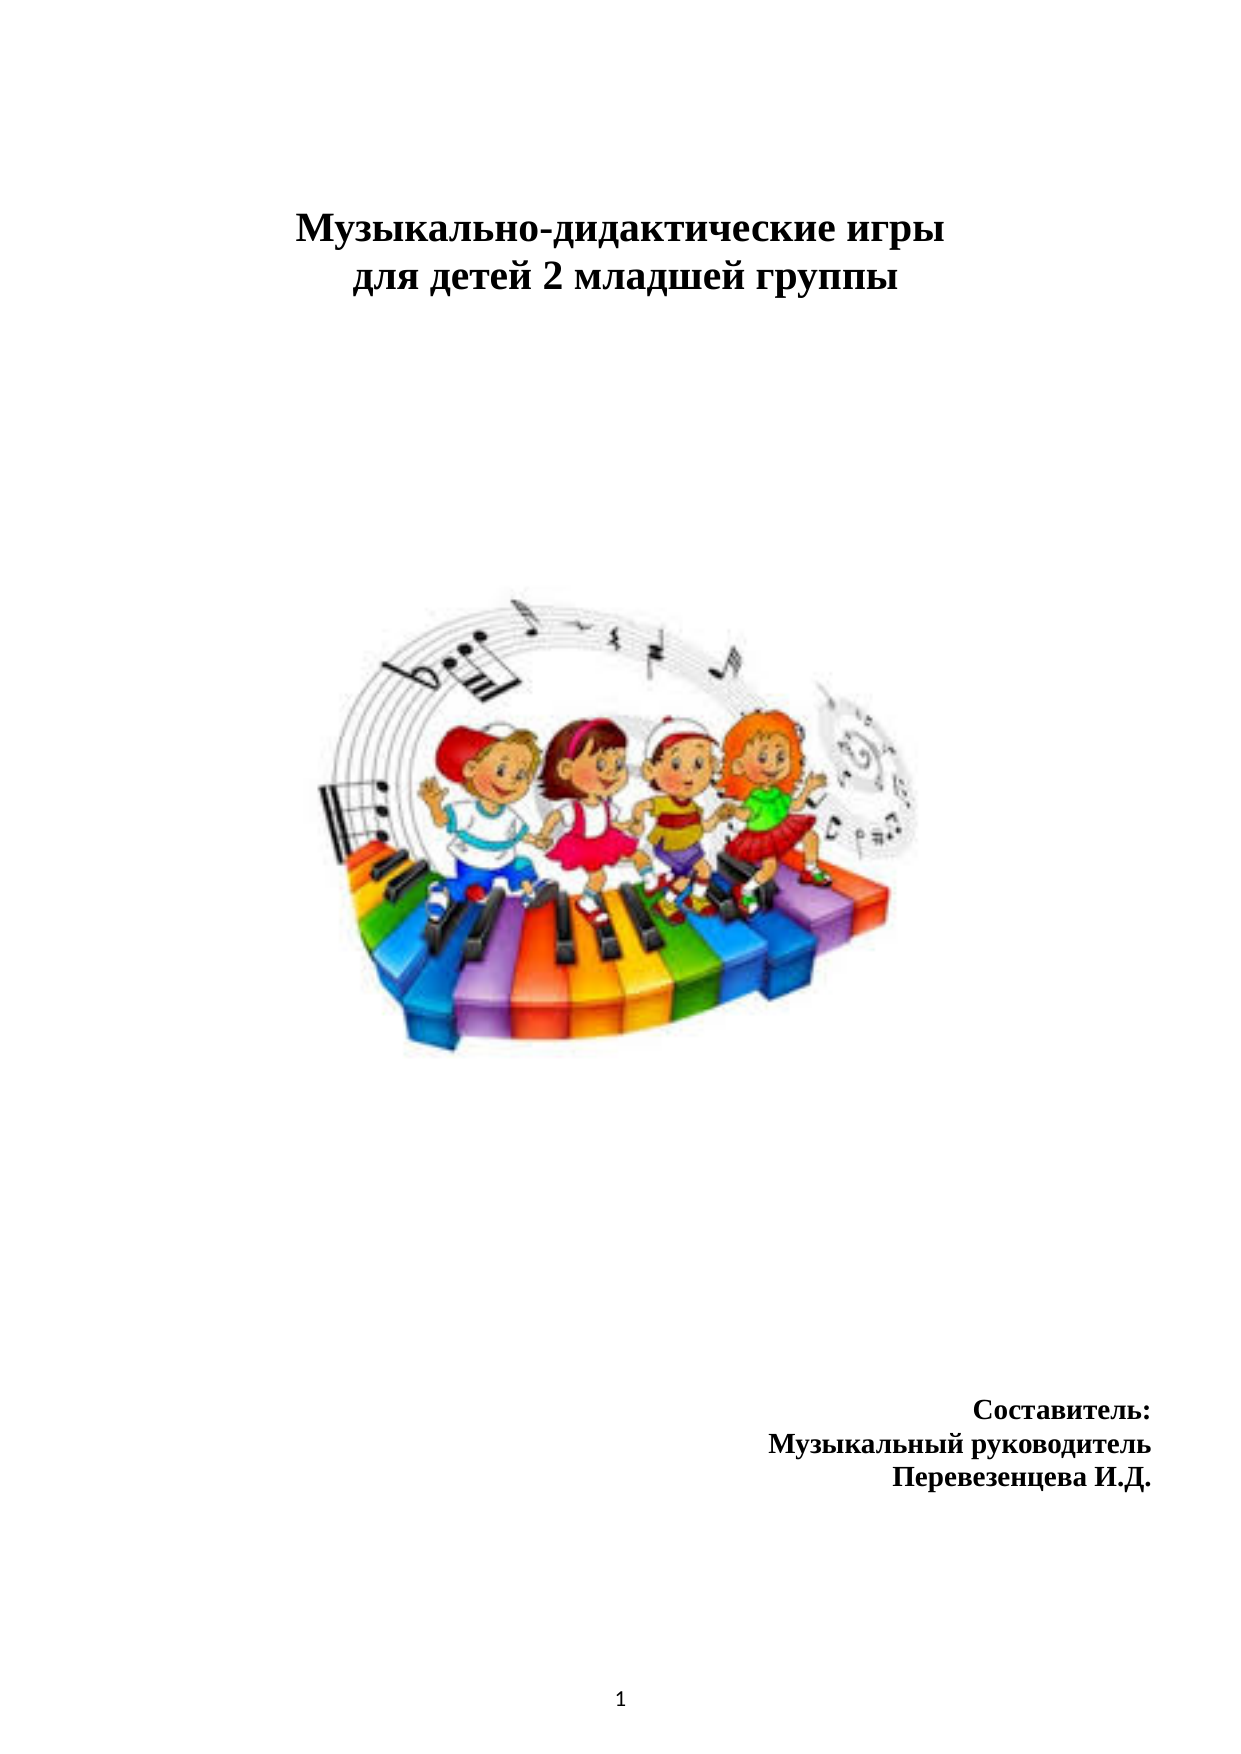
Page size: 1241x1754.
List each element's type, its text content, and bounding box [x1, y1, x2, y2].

subtitle для детей 2 младшей группы [89, 251, 1152, 299]
subtitle Музыкальный руководитель [89, 1426, 1152, 1459]
picture [277, 567, 964, 1091]
subtitle Перевезенцева И.Д. [89, 1459, 1152, 1493]
subtitle Составитель: [89, 1392, 1152, 1426]
subtitle Музыкально-дидактические игры [89, 203, 1152, 251]
